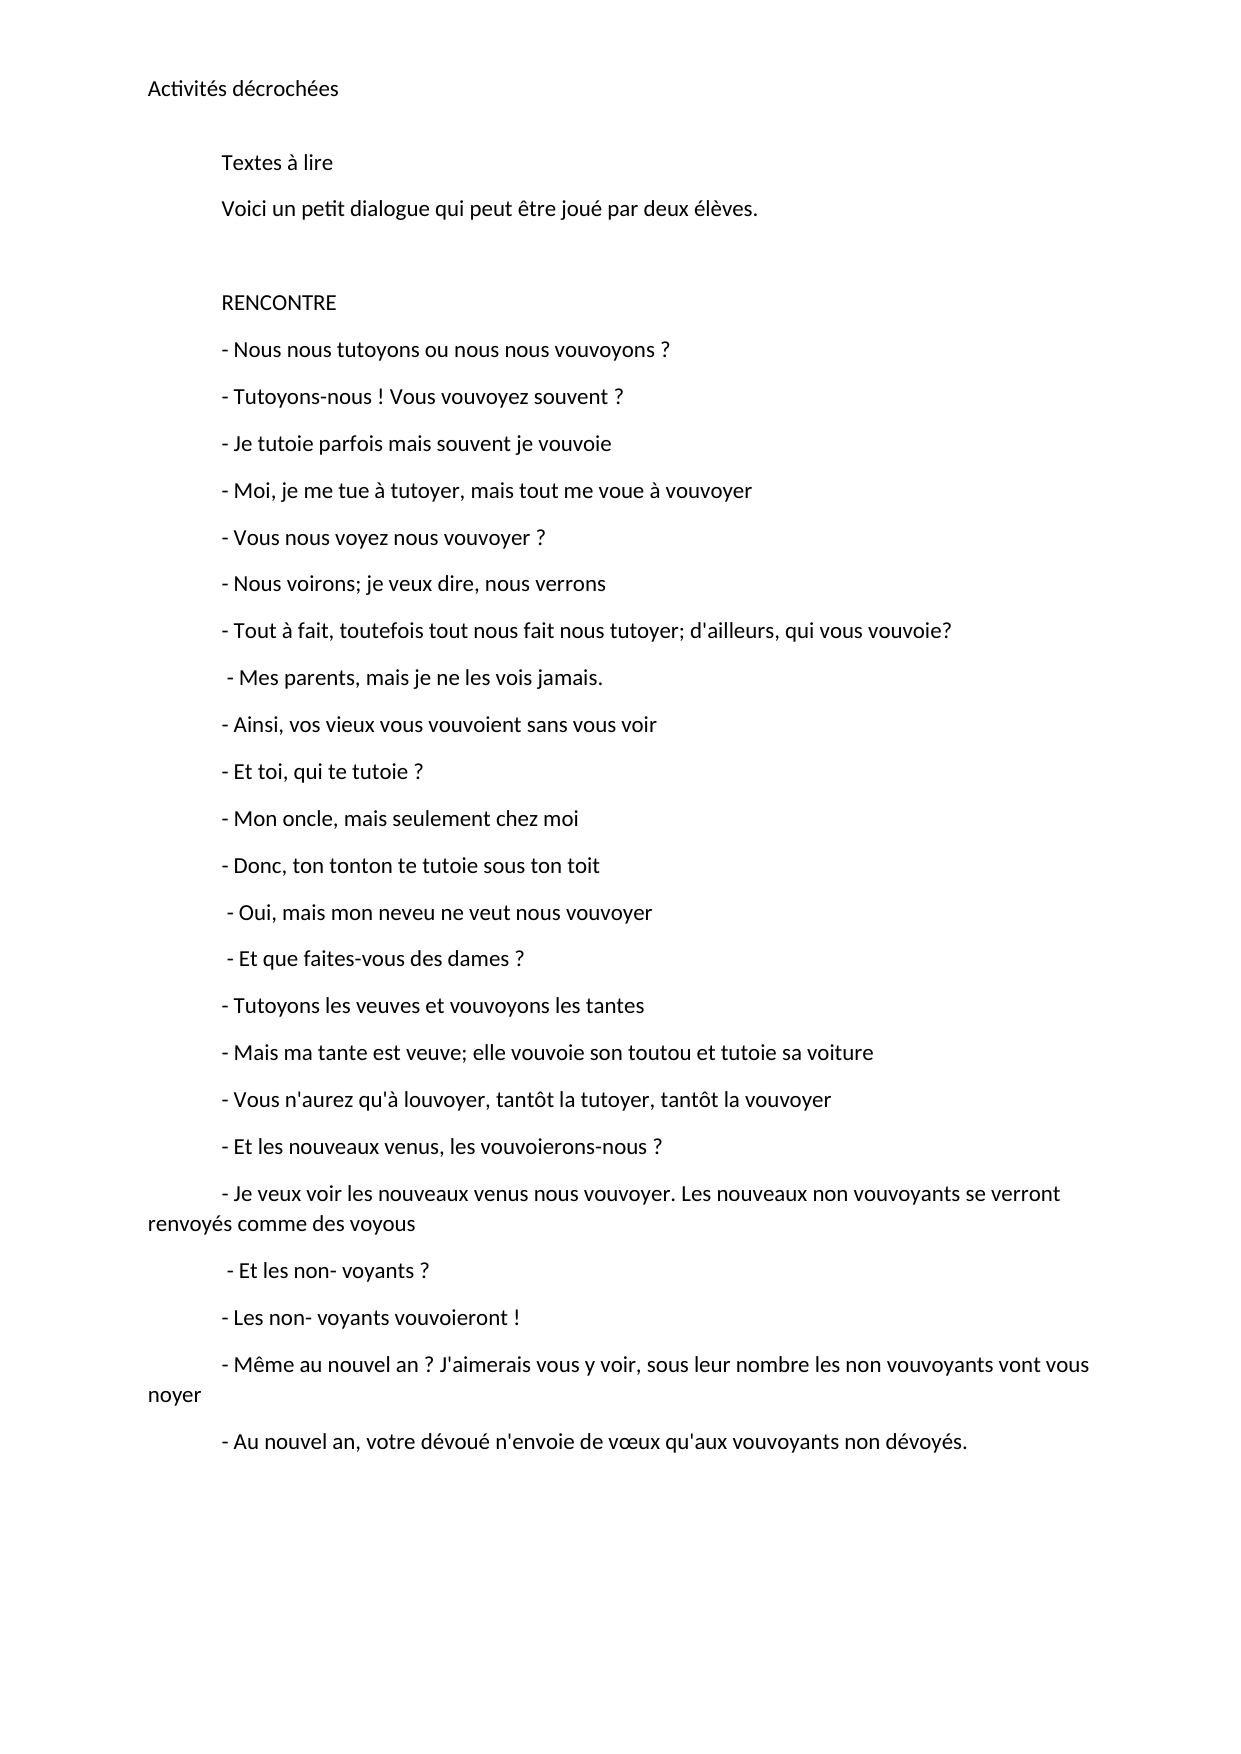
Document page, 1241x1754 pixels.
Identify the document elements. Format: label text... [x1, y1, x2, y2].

text - Nous voirons; je veux dire, nous verrons [148, 569, 1093, 597]
text Voici un petit dialogue qui peut être joué par deux élèves. [148, 194, 1093, 222]
text - Tutoyons-nous ! Vous vouvoyez souvent ? [148, 382, 1093, 410]
text - Tout à fait, toutefois tout nous fait nous tutoyer; d'ailleurs, qui vous vouvoie? [148, 616, 1093, 644]
text - Tutoyons les veuves et vouvoyons les tantes [148, 991, 1093, 1019]
text - Même au nouvel an ? J'aimerais vous y voir, sous leur nombre les non vouvoyants vont vous noyer [148, 1350, 1093, 1408]
text - Oui, mais mon neveu ne veut nous vouvoyer [148, 898, 1093, 926]
text - Au nouvel an, votre dévoué n'envoie de vœux qu'aux vouvoyants non dévoyés. [148, 1427, 1093, 1455]
text - Et les nouveaux venus, les vouvoierons-nous ? [148, 1132, 1093, 1160]
text - Et que faites-vous des dames ? [148, 944, 1093, 972]
text - Nous nous tutoyons ou nous nous vouvoyons ? [148, 335, 1093, 363]
text - Vous n'aurez qu'à louvoyer, tantôt la tutoyer, tantôt la vouvoyer [148, 1085, 1093, 1113]
text Textes à lire [148, 148, 1093, 176]
text - Donc, ton tonton te tutoie sous ton toit [148, 851, 1093, 879]
text - Mon oncle, mais seulement chez moi [148, 804, 1093, 832]
text - Vous nous voyez nous vouvoyer ? [148, 523, 1093, 551]
text - Je veux voir les nouveaux venus nous vouvoyer. Les nouveaux non vouvoyants se verront renvoyés comme des voyous [148, 1179, 1093, 1237]
text - Je tutoie parfois mais souvent je vouvoie [148, 429, 1093, 457]
text - Mais ma tante est veuve; elle vouvoie son toutou et tutoie sa voiture [148, 1038, 1093, 1066]
text - Mes parents, mais je ne les vois jamais. [148, 663, 1093, 691]
text RENCONTRE [148, 288, 1093, 316]
text - Ainsi, vos vieux vous vouvoient sans vous voir [148, 710, 1093, 738]
text - Moi, je me tue à tutoyer, mais tout me voue à vouvoyer [148, 476, 1093, 504]
text - Et les non- voyants ? [148, 1256, 1093, 1284]
text - Et toi, qui te tutoie ? [148, 757, 1093, 785]
text - Les non- voyants vouvoieront ! [148, 1303, 1093, 1331]
